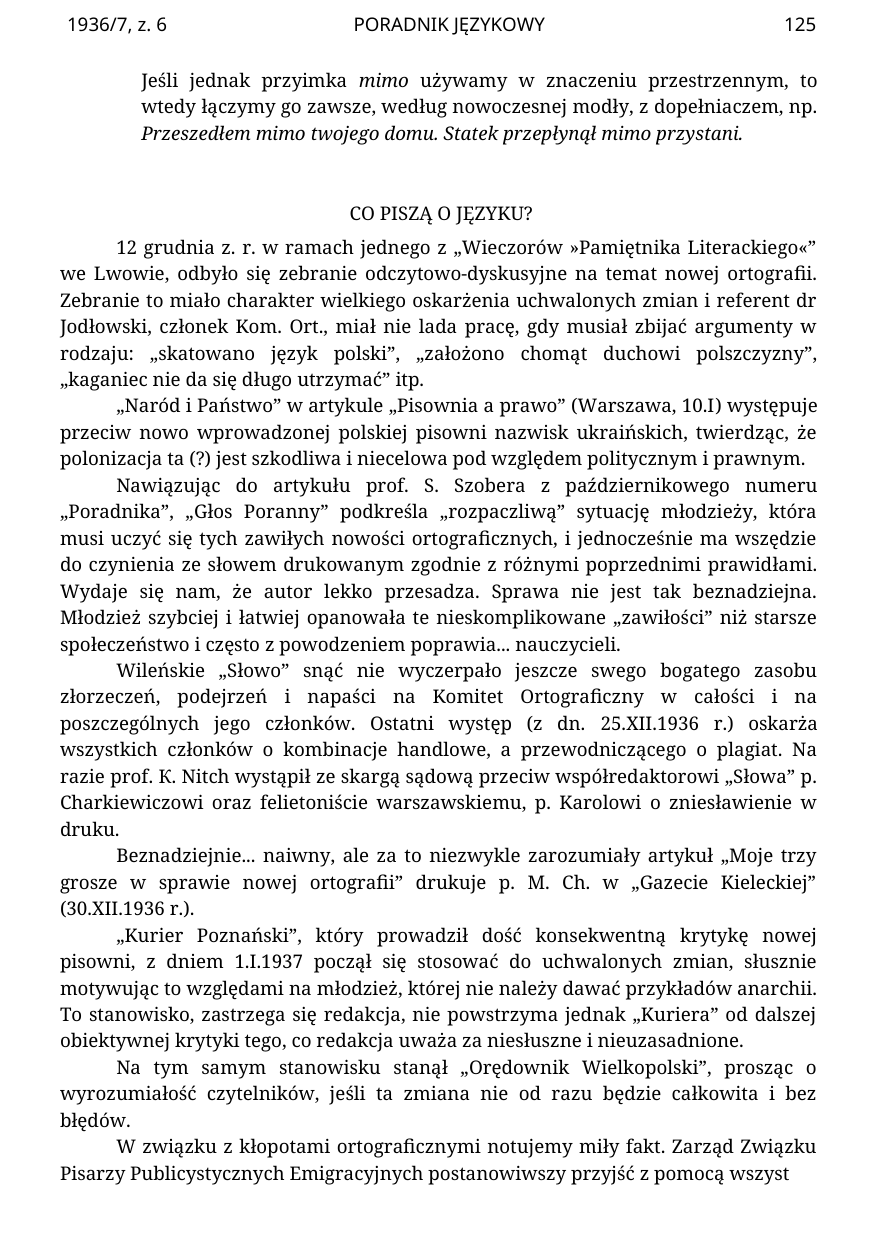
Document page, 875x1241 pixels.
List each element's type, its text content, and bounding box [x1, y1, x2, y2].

text PORADNIK JĘZYKOWY [353, 16, 545, 35]
text 125 [784, 17, 816, 36]
text Jeśli jednak przyimka mimo używamy w znaczeniu przestrzennym, to wtedy łączymy go zawsze, według nowoczesnej modły, z dopełniaczem, np. Przeszedłem mimo twojego domu. Statek przepłynął mimo przystani. [141, 66, 818, 146]
text CO PISZĄ O JĘZYKU? [64, 205, 818, 224]
text 12 grudnia z. r. w ramach jednego z „Wieczorów »Pamiętnika Literackiego«” we Lwowie, odbyło się zebranie odczytowo-dyskusyjne na temat nowej ortografii. Zebranie to miało charakter wielkiego oskarżenia uchwalonych zmian i referent dr Jodłowski, członek Kom. Ort., miał nie lada pracę, gdy musiał zbijać argumenty w rodzaju: „skatowano język polski”, „założono chomąt duchowi polszczyzny”, „kaganiec nie da się długo utrzymać” itp. [60, 233, 818, 392]
text „Kurier Poznański”, który prowadził dość konsekwentną krytykę nowej pisowni, z dniem 1.I.1937 począł się stosować do uchwalonych zmian, słusznie motywując to względami na młodzież, której nie należy dawać przykładów anarchii. To stanowisko, zastrzega się redakcja, nie powstrzyma jednak „Kuriera” od dalszej obiektywnej krytyki tego, co redakcja uważa za niesłuszne i nieuzasadnione. [60, 921, 818, 1053]
text Na tym samym stanowisku stanął „Orędownik Wielkopolski”, prosząc o wyrozumiałość czytelników, jeśli ta zmiana nie od razu będzie całkowita i bez błędów. [60, 1053, 818, 1133]
text W związku z kłopotami ortograficznymi notujemy miły fakt. Zarząd Związku Pisarzy Publicystycznych Emigracyjnych postanowiwszy przyjść z pomocą wszyst [60, 1133, 818, 1186]
text Beznadziejnie... naiwny, ale za to niezwykle zarozumiały artykuł „Moje trzy grosze w sprawie nowej ortografii” drukuje p. M. Ch. w „Gazecie Kieleckiej” (30.XII.1936 r.). [60, 842, 818, 921]
text Nawiązując do artykułu prof. S. Szobera z październikowego numeru „Poradnika”, „Głos Poranny” podkreśla „rozpaczliwą” sytuację młodzieży, która musi uczyć się tych zawiłych nowości ortograficznych, i jednocześnie ma wszędzie do czynienia ze słowem drukowanym zgodnie z różnymi poprzednimi prawidłami. Wydaje się nam, że autor lekko przesadza. Sprawa nie jest tak beznadziejna. Młodzież szybciej i łatwiej opanowała te nieskomplikowane „zawiłości” niż starsze społeczeństwo i często z powodzeniem poprawia... nauczycieli. [60, 471, 818, 656]
text 1936/7, z. 6 [67, 17, 167, 36]
text „Naród i Państwo” w artykule „Pisownia a prawo” (Warszawa, 10.I) występuje przeciw nowo wprowadzonej polskiej pisowni nazwisk ukraińskich, twierdząc, że polonizacja ta (?) jest szkodliwa i niecelowa pod względem politycznym i prawnym. [60, 392, 818, 471]
text Wileńskie „Słowo” snąć nie wyczerpało jeszcze swego bogatego zasobu złorzeczeń, podejrzeń i napaści na Komitet Ortograficzny w całości i na poszczególnych jego członków. Ostatni występ (z dn. 25.XII.1936 r.) oskarża wszystkich członków o kombinacje handlowe, a przewodniczącego o plagiat. Na razie prof. К. Nitch wystąpił ze skargą sądową przeciw współredaktorowi „Słowa” p. Charkiewiczowi oraz felietoniście warszawskiemu, p. Karolowi o zniesławienie w druku. [60, 656, 818, 842]
